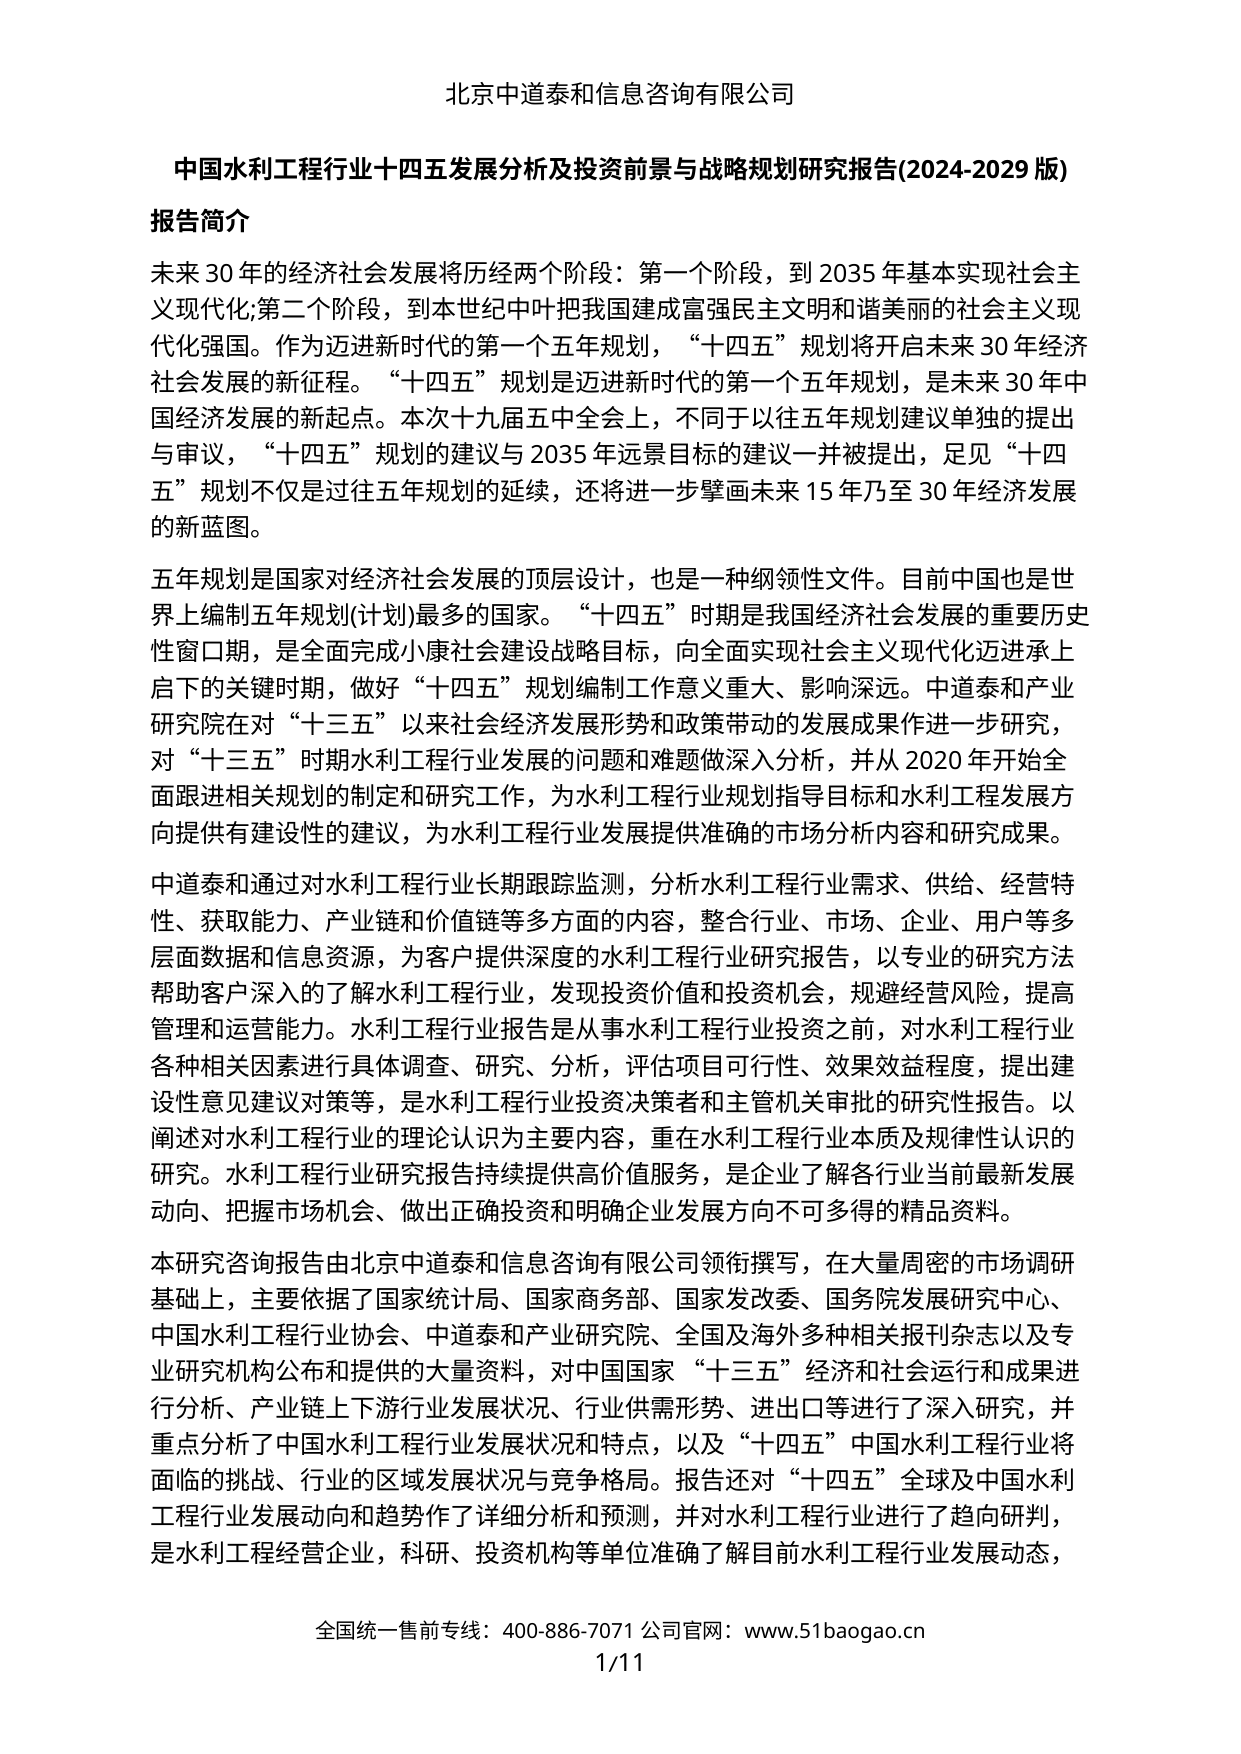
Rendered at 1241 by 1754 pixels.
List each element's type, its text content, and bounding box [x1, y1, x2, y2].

text 报告简介 [150, 202, 1090, 238]
text 五年规划是国家对经济社会发展的顶层设计，也是一种纲领性文件。目前中国也是世界上编制五年规划(计划)最多的国家。“十四五”时期是我国经济社会发展的重要历史性窗口期，是全面完成小康社会建设战略目标，向全面实现社会主义现代化迈进承上启下的关键时期，做好“十四五”规划编制工作意义重大、影响深远。中道泰和产业研究院在对“十三五”以来社会经济发展形势和政策带动的发展成果作进一步研究，对“十三五”时期水利工程行业发展的问题和难题做深入分析，并从2020年开始全面跟进相关规划的制定和研究工作，为水利工程行业规划指导目标和水利工程发展方向提供有建设性的建议，为水利工程行业发展提供准确的市场分析内容和研究成果。 [150, 559, 1090, 849]
text 未来30年的经济社会发展将历经两个阶段：第一个阶段，到2035年基本实现社会主义现代化;第二个阶段，到本世纪中叶把我国建成富强民主文明和谐美丽的社会主义现代化强国。作为迈进新时代的第一个五年规划，“十四五”规划将开启未来30年经济社会发展的新征程。“十四五”规划是迈进新时代的第一个五年规划，是未来30年中国经济发展的新起点。本次十九届五中全会上，不同于以往五年规划建议单独的提出与审议，“十四五”规划的建议与2035年远景目标的建议一并被提出，足见“十四五”规划不仅是过往五年规划的延续，还将进一步擘画未来15年乃至30年经济发展的新蓝图。 [150, 254, 1090, 544]
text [150, 1243, 1090, 1569]
text 中道泰和通过对水利工程行业长期跟踪监测，分析水利工程行业需求、供给、经营特性、获取能力、产业链和价值链等多方面的内容，整合行业、市场、企业、用户等多层面数据和信息资源，为客户提供深度的水利工程行业研究报告，以专业的研究方法帮助客户深入的了解水利工程行业，发现投资价值和投资机会，规避经营风险，提高管理和运营能力。水利工程行业报告是从事水利工程行业投资之前，对水利工程行业各种相关因素进行具体调查、研究、分析，评估项目可行性、效果效益程度，提出建设性意见建议对策等，是水利工程行业投资决策者和主管机关审批的研究性报告。以阐述对水利工程行业的理论认识为主要内容，重在水利工程行业本质及规律性认识的研究。水利工程行业研究报告持续提供高价值服务，是企业了解各行业当前最新发展动向、把握市场机会、做出正确投资和明确企业发展方向不可多得的精品资料。 [150, 865, 1090, 1227]
text 中国水利工程行业十四五发展分析及投资前景与战略规划研究报告(2024-2029版) [150, 150, 1090, 186]
